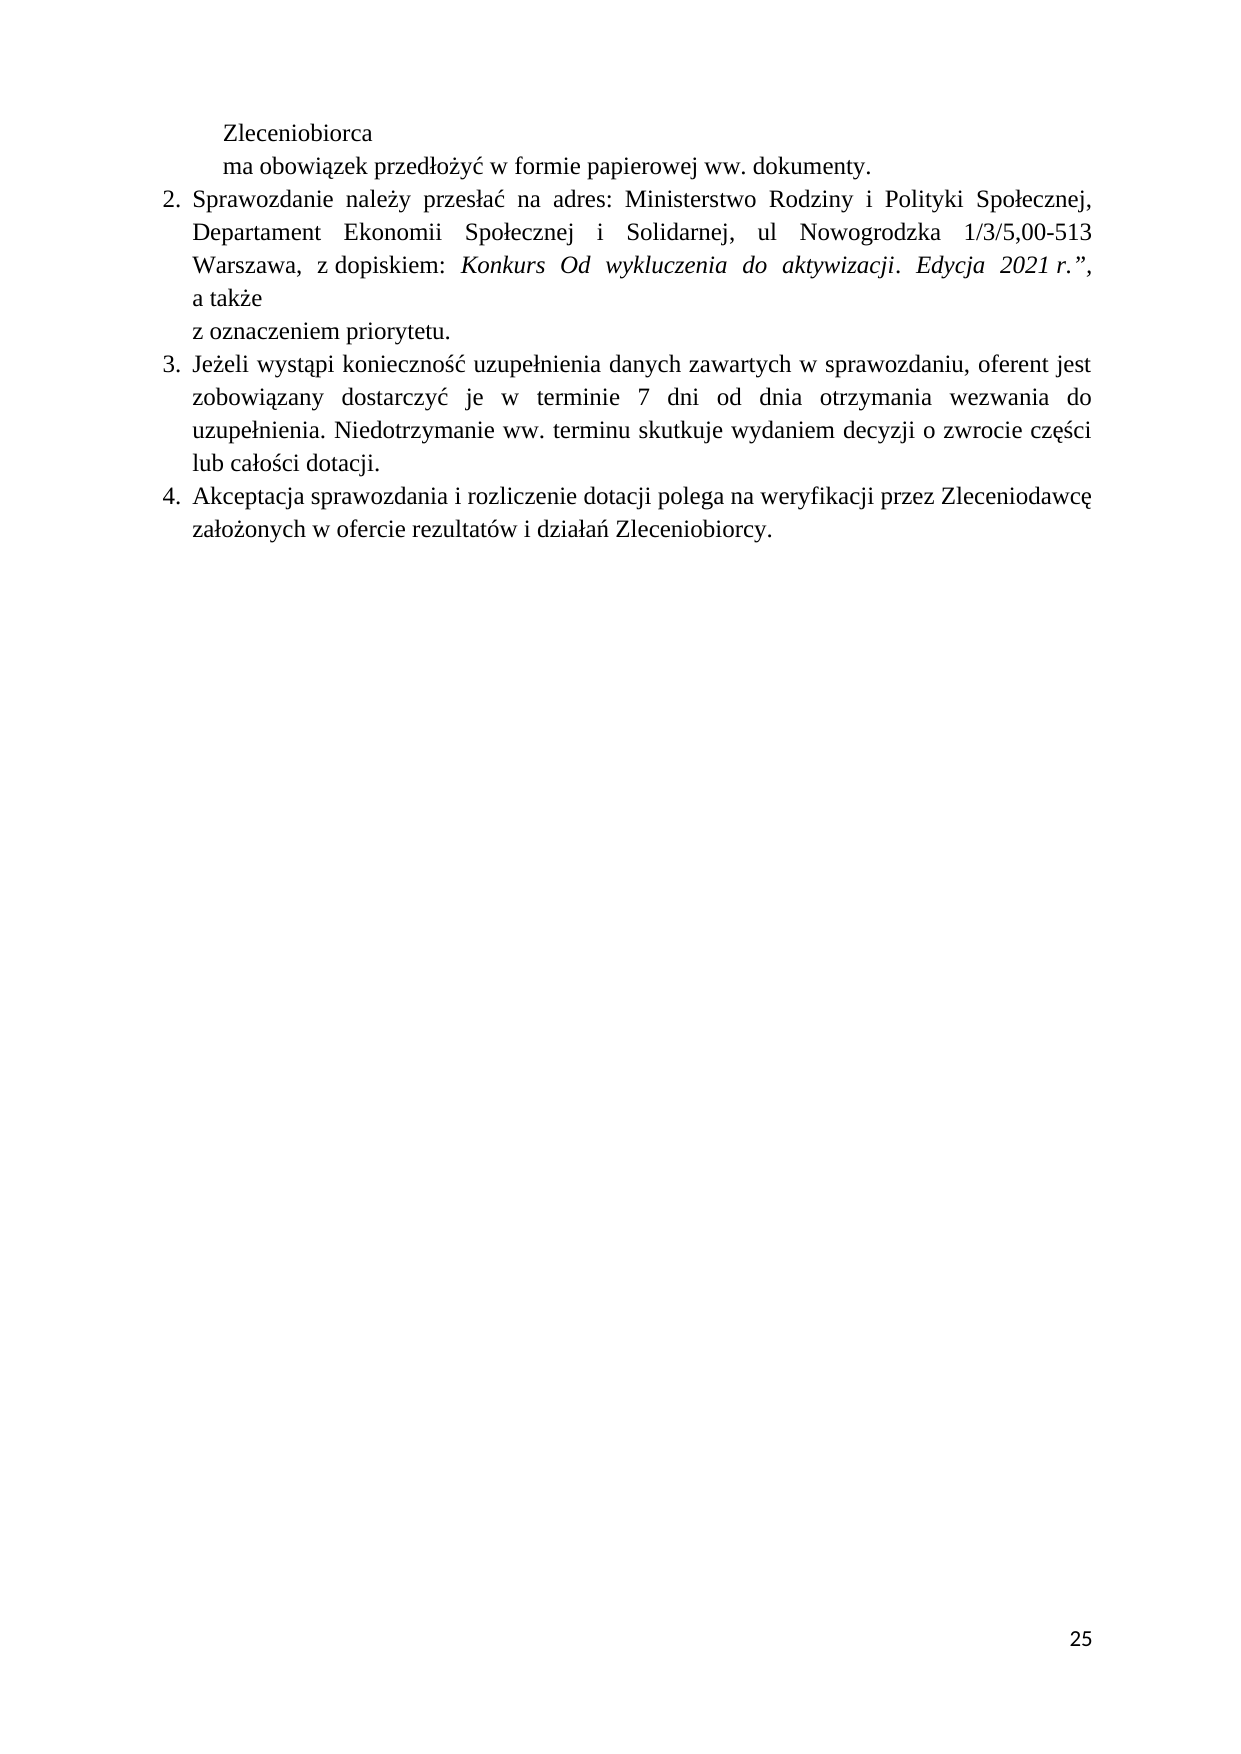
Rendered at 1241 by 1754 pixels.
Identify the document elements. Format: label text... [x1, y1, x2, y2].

list Jeżeli wystąpi konieczność uzupełnienia danych zawartych w sprawozdaniu, oferent jest zobowiązany dostarczyć je w terminie 7 dni od dnia otrzymania wezwania do uzupełnienia. Niedotrzymanie ww. terminu skutkuje wydaniem decyzji o zwrocie części lub całości dotacji. [162, 349, 1092, 477]
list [185, 118, 1092, 180]
list Akceptacja sprawozdania i rozliczenie dotacji polega na weryfikacji przez Zleceniodawcę założonych w ofercie rezultatów i działań Zleceniobiorcy. [162, 481, 1092, 543]
list Sprawozdanie należy przesłać na adres: Ministerstwo Rodziny i Polityki Społecznej, Departament Ekonomii Społecznej i Solidarnej, ul Nowogrodzka 1/3/5,00-513 Warszawa, z dopiskiem: Konkurs Od wykluczenia do aktywizacji. Edycja 2021 r.”, a także z oznaczeniem priorytetu. [162, 184, 1092, 345]
